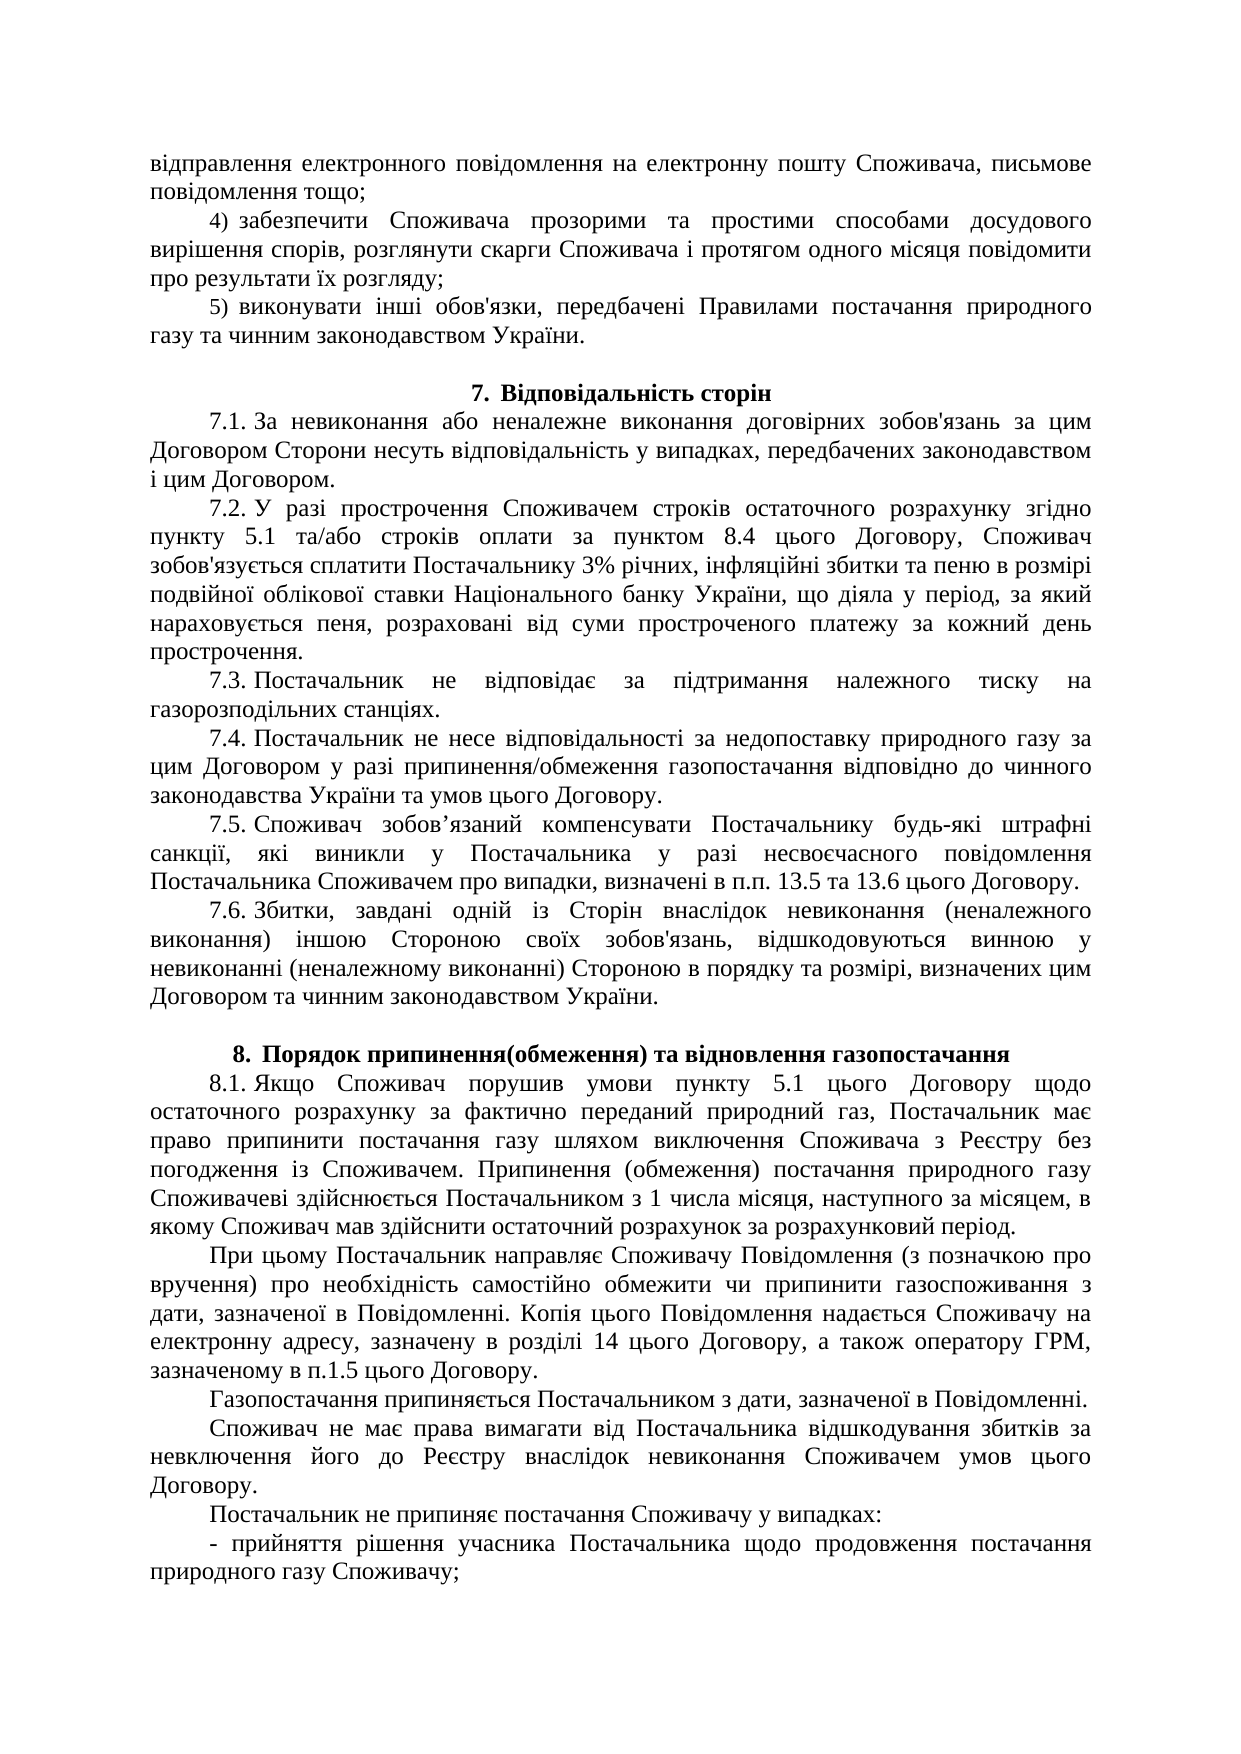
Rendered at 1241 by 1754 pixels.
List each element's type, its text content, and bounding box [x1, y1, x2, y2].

list забезпечити Споживача прозорими та простими способами досудового вирішення спорів, розглянути скарги Споживача і протягом одного місяця повідомити про результати їх розгляду; [150, 205, 1092, 291]
list Постачальник не несе відповідальності за недопоставку природного газу за цим Договором у разі припинення/обмеження газопостачання відповідно до чинного законодавства України та умов цього Договору. [150, 723, 1092, 809]
list Якщо Споживач порушив умови пункту 5.1 цього Договору щодо остаточного розрахунку за фактично переданий природний газ, Постачальник має право припинити постачання газу шляхом виключення Споживача з Реєстру без погодження із Споживачем. Припинення (обмеження) постачання природного газу Споживачеві здійснюється Постачальником з 1 числа місяця, наступного за місяцем, в якому Споживач мав здійснити остаточний розрахунок за розрахунковий період. [150, 1068, 1092, 1240]
text Постачальник не припиняє постачання Споживачу у випадках: [150, 1499, 1092, 1528]
list Споживач зобов’язаний компенсувати Постачальнику будь-які штрафні санкції, які виникли у Постачальника у разі несвоєчасного повідомлення Постачальника Споживачем про випадки, визначені в п.п. 13.5 та 13.6 цього Договору. [150, 809, 1092, 895]
list Збитки, завдані одній із Сторін внаслідок невиконання (неналежного виконання) іншою Стороною своїх зобов'язань, відшкодовуються винною у невиконанні (неналежному виконанні) Стороною в порядку та розмірі, визначених цим Договором та чинним законодавством України. [150, 895, 1092, 1010]
list За невиконання або неналежне виконання договірних зобов'язань за цим Договором Сторони несуть відповідальність у випадках, передбачених законодавством і цим Договором. [150, 406, 1092, 493]
text При цьому Постачальник направляє Споживачу Повідомлення (з позначкою про вручення) про необхідність самостійно обмежити чи припинити газоспоживання з дати, зазначеної в Повідомленні. Копія цього Повідомлення надається Споживачу на електронну адресу, зазначену в розділі 14 цього Договору, а також оператору ГРМ, зазначеному в п.1.5 цього Договору. [150, 1240, 1092, 1384]
list Відповідальність сторін [150, 378, 1092, 406]
list У разі прострочення Споживачем строків остаточного розрахунку згідно пункту 5.1 та/або строків оплати за пунктом 8.4 цього Договору, Споживач зобов'язується сплатити Постачальнику 3% річних, інфляційні збитки та пеню в розмірі подвійної облікової ставки Національного банку України, що діяла у період, за який нараховується пеня, розраховані від суми простроченого платежу за кожний день прострочення. [150, 493, 1092, 665]
list виконувати інші обов'язки, передбачені Правилами постачання природного газу та чинним законодавством України. [150, 291, 1092, 349]
text Газопостачання припиняється Постачальником з дати, зазначеної в Повідомленні. [150, 1384, 1092, 1413]
text - прийняття рішення учасника Постачальника щодо продовження постачання природного газу Споживачу; [150, 1528, 1092, 1585]
text Споживач не має права вимагати від Постачальника відшкодування збитків за невключення його до Реєстру внаслідок невиконання Споживачем умов цього Договору. [150, 1413, 1092, 1499]
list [150, 148, 1092, 205]
list Постачальник не відповідає за підтримання належного тиску на газорозподільних станціях. [150, 665, 1092, 723]
list Порядок припинення(обмеження) та відновлення газопостачання [150, 1039, 1092, 1068]
